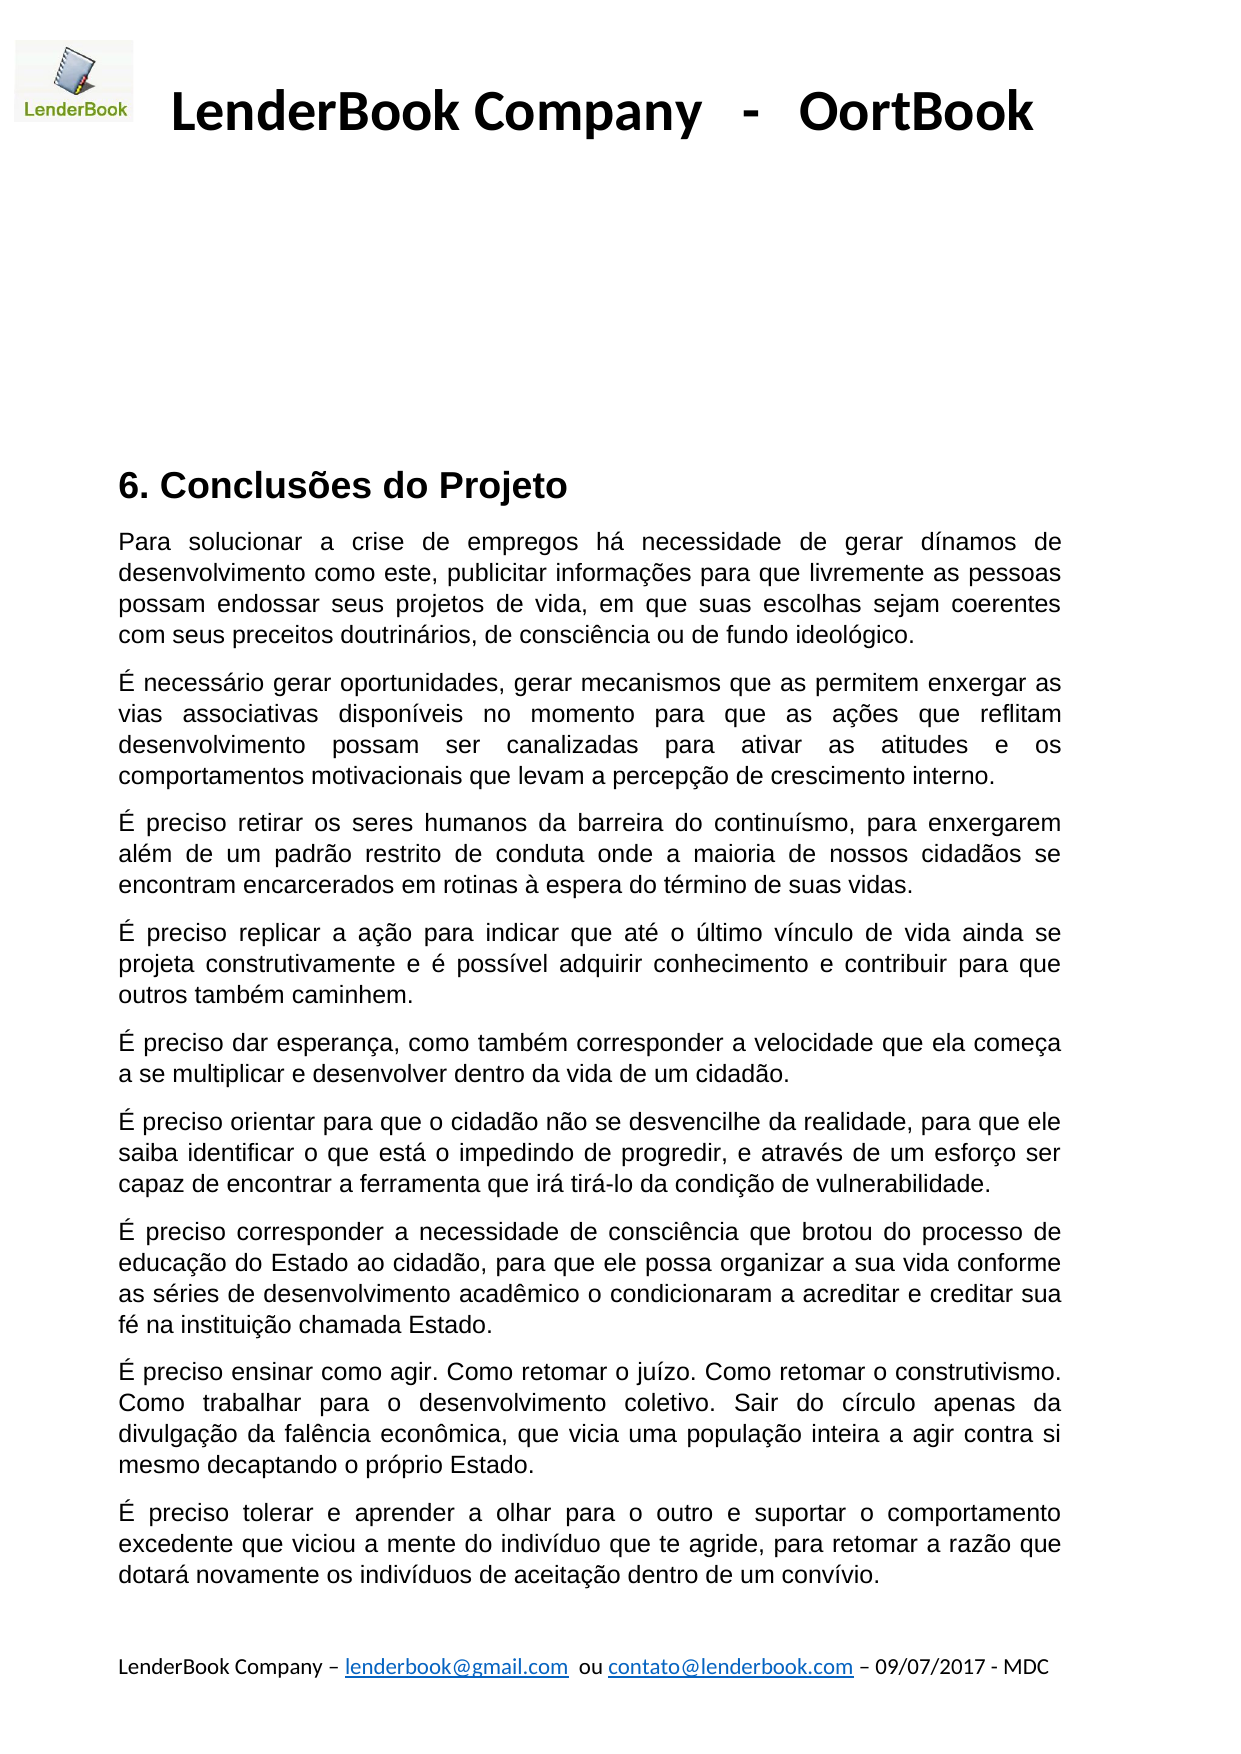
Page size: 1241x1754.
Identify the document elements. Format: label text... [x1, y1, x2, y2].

text É preciso ensinar como agir. Como retomar o juízo. Como retomar o construtivismo. Como trabalhar para o desenvolvimento coletivo. Sair do círculo apenas da divulgação da falência econômica, que vicia uma população inteira a agir contra si mesmo decaptando o próprio Estado. [118, 1357, 1063, 1479]
text Para solucionar a crise de empregos há necessidade de gerar dínamos de desenvolvimento como este, publicitar informações para que livremente as pessoas possam endossar seus projetos de vida, em que suas escolhas sejam coerentes com seus preceitos doutrinários, de consciência ou de fundo ideológico. [118, 527, 1063, 648]
text É preciso tolerar e aprender a olhar para o outro e suportar o comportamento excedente que viciou a mente do indivíduo que te agride, para retomar a razão que dotará novamente os indivíduos de aceitação dentro de um convívio. [118, 1498, 1063, 1589]
text É necessário gerar oportunidades, gerar mecanismos que as permitem enxergar as vias associativas disponíveis no momento para que as ações que reflitam desenvolvimento possam ser canalizadas para ativar as atitudes e os comportamentos motivacionais que levam a percepção de crescimento interno. [118, 667, 1063, 789]
text É preciso retirar os seres humanos da barreira do continuísmo, para enxergarem além de um padrão restrito de conduta onde a maioria de nossos cidadãos se encontram encarcerados em rotinas à espera do término de suas vidas. [118, 808, 1063, 899]
text É preciso dar esperança, como também corresponder a velocidade que ela começa a se multiplicar e desenvolver dentro da vida de um cidadão. [118, 1028, 1063, 1088]
text 6. Conclusões do Projeto [118, 463, 1063, 507]
text É preciso corresponder a necessidade de consciência que brotou do processo de educação do Estado ao cidadão, para que ele possa organizar a sua vida conforme as séries de desenvolvimento acadêmico o condicionaram a acreditar e creditar sua fé na instituição chamada Estado. [118, 1216, 1063, 1338]
picture [14, 40, 134, 122]
text É preciso orientar para que o cidadão não se desvencilhe da realidade, para que ele saiba identificar o que está o impedindo de progredir, e através de um esforço ser capaz de encontrar a ferramenta que irá tirá-lo da condição de vulnerabilidade. [118, 1107, 1063, 1197]
text É preciso replicar a ação para indicar que até o último vínculo de vida ainda se projeta construtivamente e é possível adquirir conhecimento e contribuir para que outros também caminhem. [118, 918, 1063, 1009]
